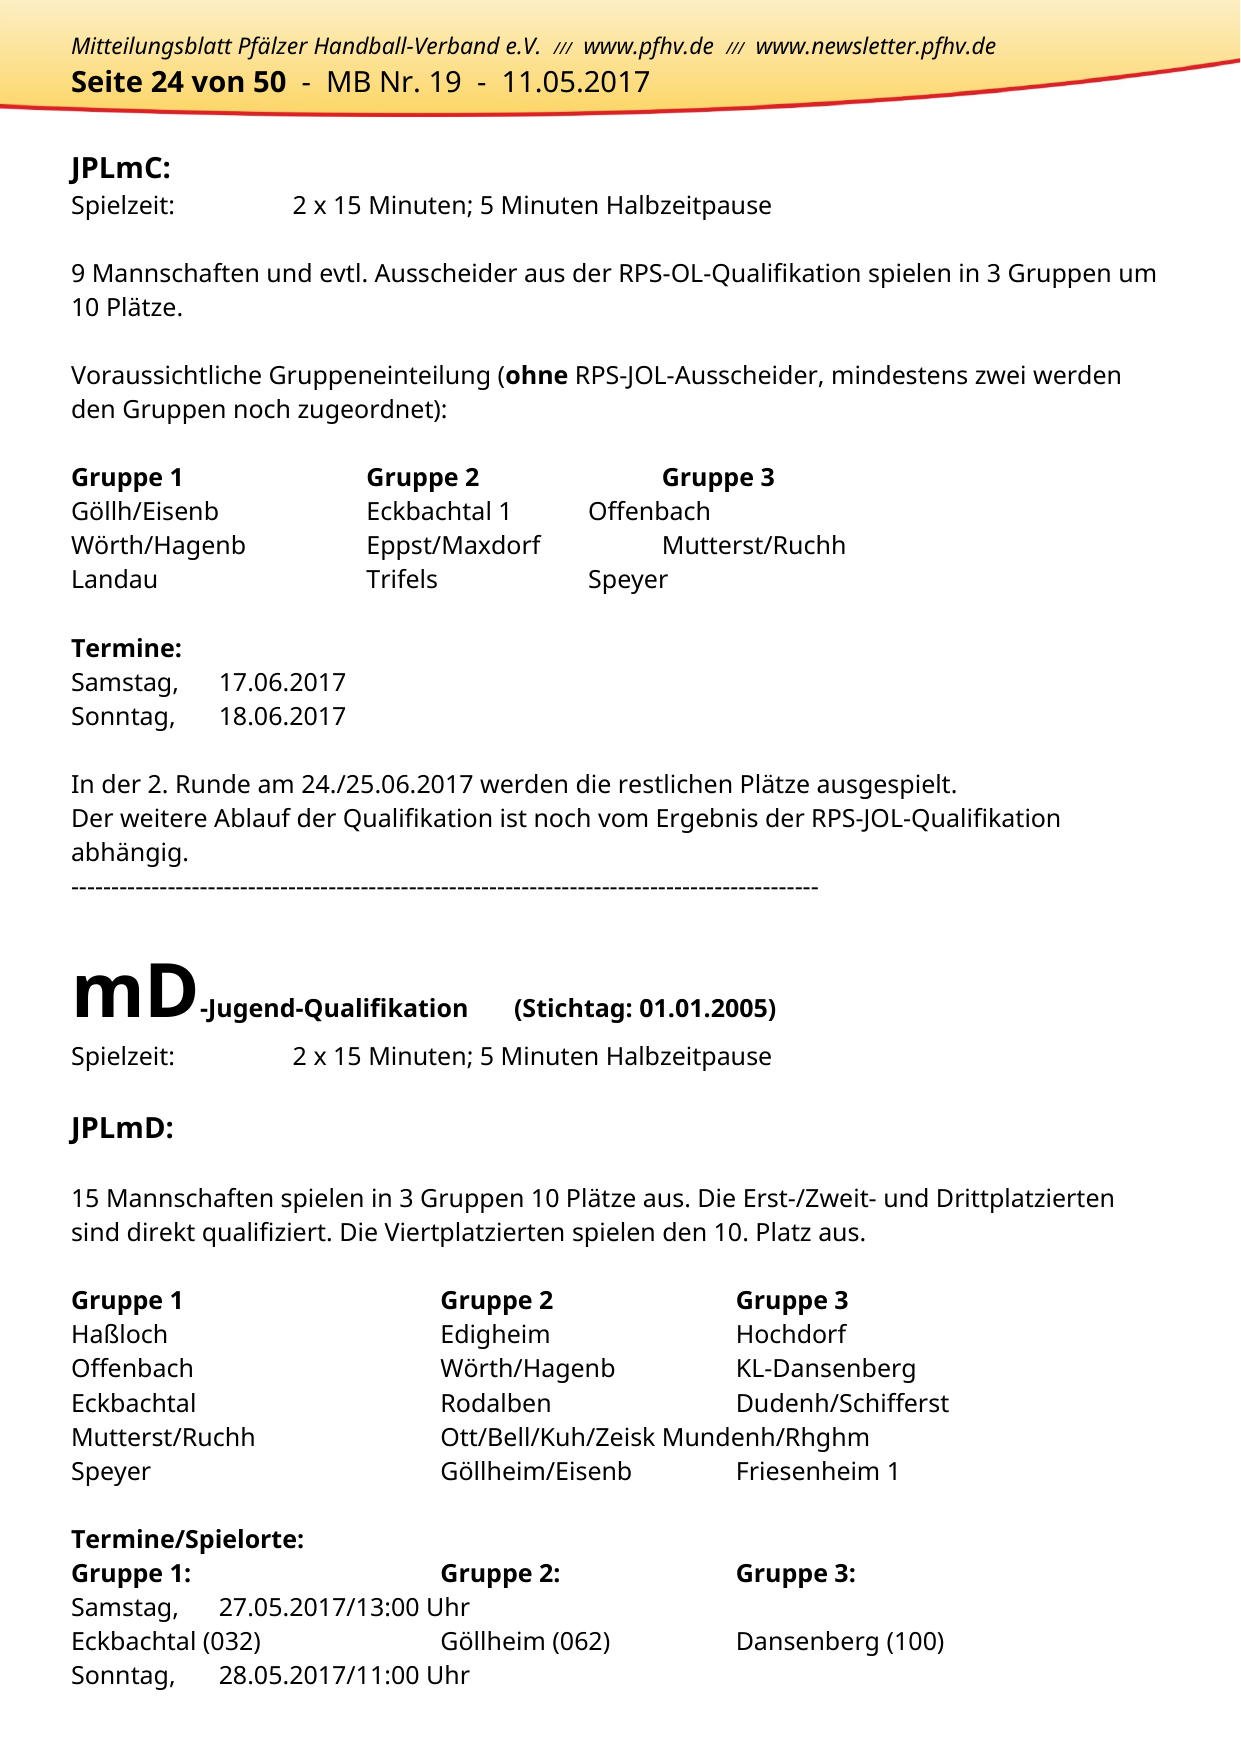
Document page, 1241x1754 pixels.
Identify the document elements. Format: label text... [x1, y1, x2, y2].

picture [0, 0, 1241, 117]
text Landau Trifels Speyer [71, 562, 1169, 596]
text --------------------------------------------------------------------------------------------- [71, 869, 1169, 903]
text Eckbachtal (032) Göllheim (062) Dansenberg (100) [71, 1624, 1169, 1658]
text Göllh/Eisenb Eckbachtal 1 Offenbach [71, 494, 1169, 528]
text Der weitere Ablauf der Qualifikation ist noch vom Ergebnis der RPS-JOL-Qualifikation abhängig. [71, 801, 1169, 869]
text Gruppe 1 Gruppe 2 Gruppe 3 [71, 460, 1169, 494]
text 9 Mannschaften und evtl. Ausscheider aus der RPS-OL-Qualifikation spielen in 3 Gruppen um 10 Plätze. [71, 256, 1169, 324]
text Spielzeit: 2 x 15 Minuten; 5 Minuten Halbzeitpause [71, 1039, 1169, 1073]
text Samstag, 17.06.2017 [71, 664, 1169, 698]
text mD-Jugend-Qualifikation (Stichtag: 01.01.2005) [71, 937, 1169, 1039]
text Offenbach Wörth/Hagenb KL-Dansenberg [71, 1351, 1169, 1385]
text Gruppe 1 Gruppe 2 Gruppe 3 [71, 1283, 1169, 1317]
text JPLmD: [71, 1107, 1169, 1147]
text Sonntag, 28.05.2017/11:00 Uhr [71, 1658, 1169, 1692]
text JPLmC: [71, 148, 1169, 187]
text Samstag, 27.05.2017/13:00 Uhr [71, 1589, 1169, 1624]
text Termine: [71, 630, 1169, 664]
text Spielzeit: 2 x 15 Minuten; 5 Minuten Halbzeitpause [71, 187, 1169, 221]
text In der 2. Runde am 24./25.06.2017 werden die restlichen Plätze ausgespielt. [71, 766, 1169, 801]
text Eckbachtal Rodalben Dudenh/Schifferst [71, 1385, 1169, 1419]
text Termine/Spielorte: [71, 1521, 1169, 1556]
text Voraussichtliche Gruppeneinteilung (ohne RPS-JOL-Ausscheider, mindestens zwei werden den Gruppen noch zugeordnet): [71, 358, 1169, 426]
text Gruppe 1: Gruppe 2: Gruppe 3: [71, 1556, 1169, 1589]
text Wörth/Hagenb Eppst/Maxdorf Mutterst/Ruchh [71, 528, 1169, 562]
text Sonntag, 18.06.2017 [71, 698, 1169, 732]
text Mutterst/Ruchh Ott/Bell/Kuh/Zeisk Mundenh/Rhghm [71, 1419, 1169, 1453]
text Haßloch Edigheim Hochdorf [71, 1317, 1169, 1351]
text 15 Mannschaften spielen in 3 Gruppen 10 Plätze aus. Die Erst-/Zweit- und Drittplatzierten sind direkt qualifiziert. Die Viertplatzierten spielen den 10. Platz aus. [71, 1181, 1169, 1249]
text Speyer Göllheim/Eisenb Friesenheim 1 [71, 1453, 1169, 1487]
